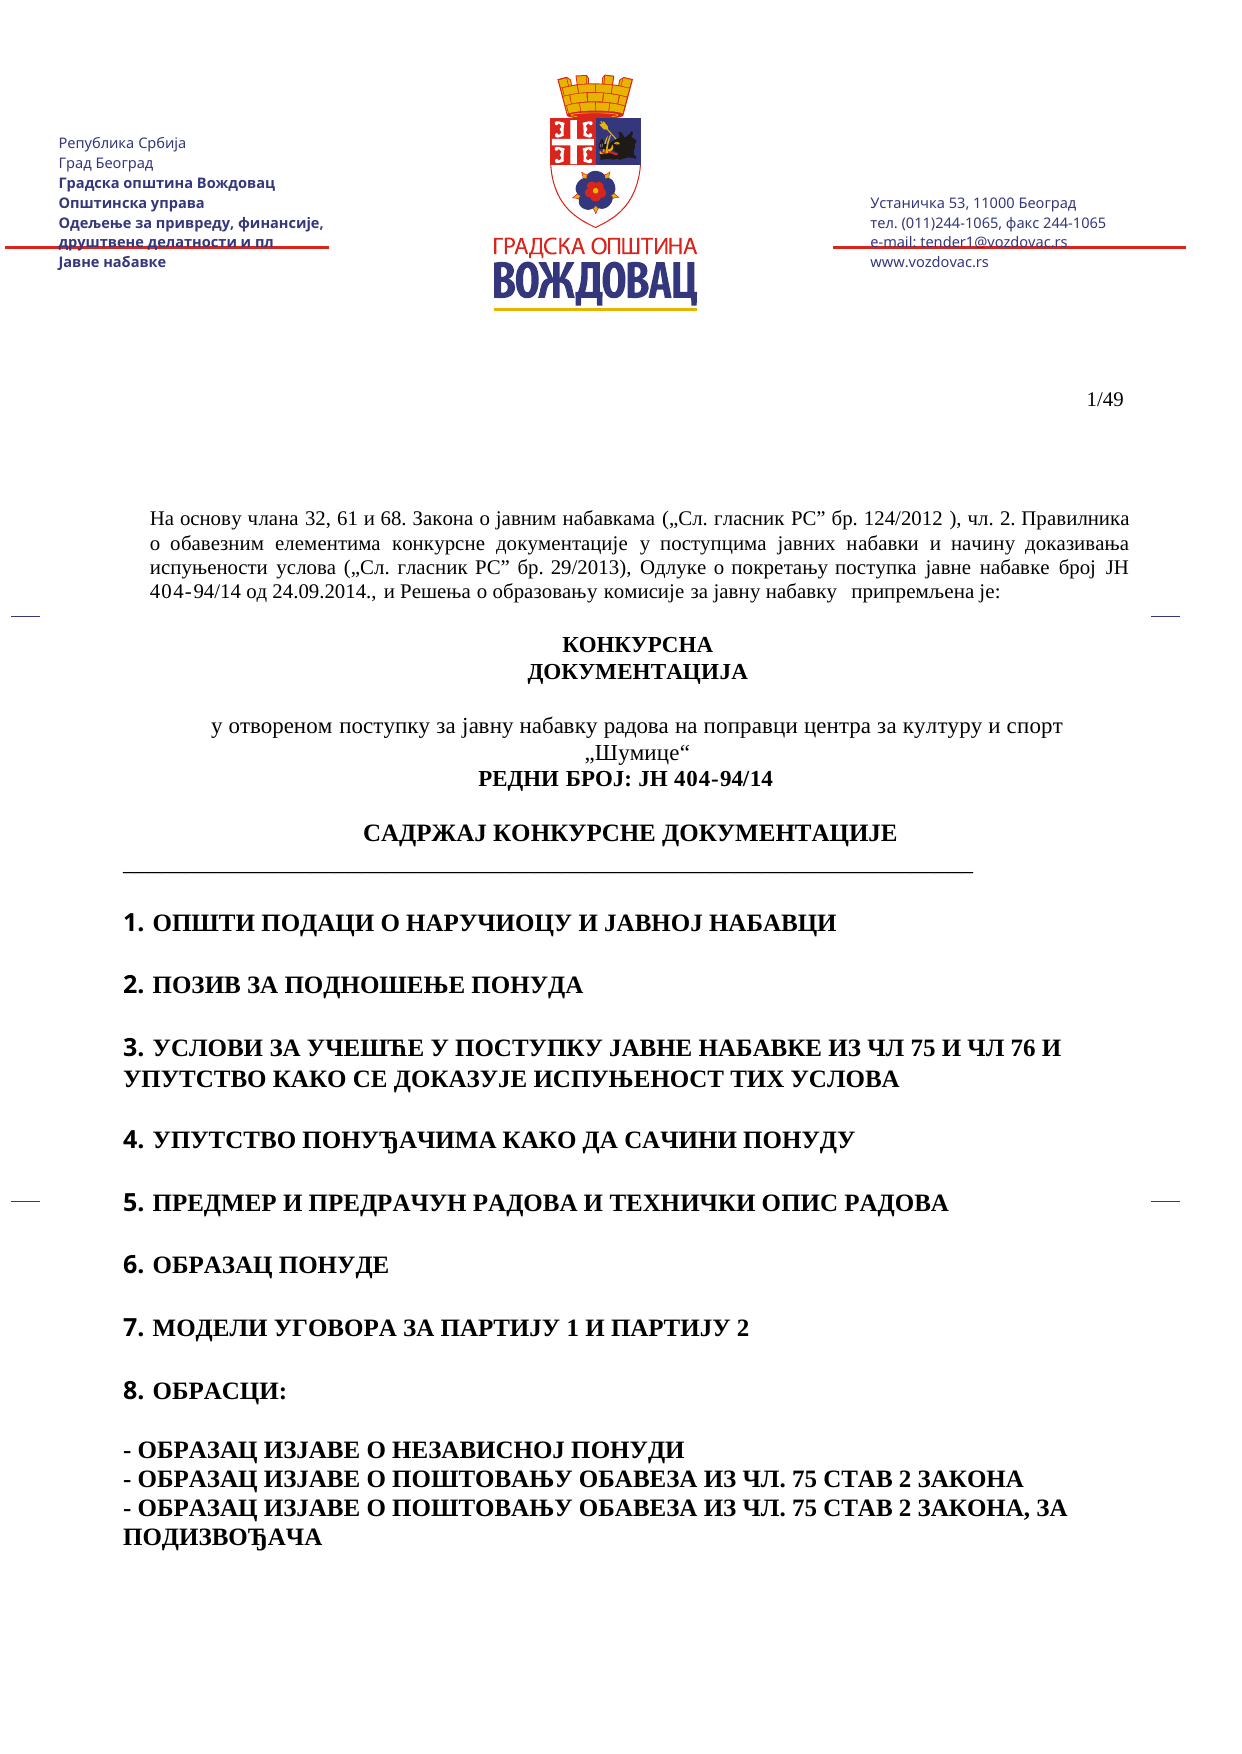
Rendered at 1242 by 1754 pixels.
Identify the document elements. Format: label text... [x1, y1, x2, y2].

text - ОБРАЗАЦ ИЗЈАВЕ О ПОШТОВАЊУ ОБАВЕЗА ИЗ ЧЛ. 75 СТАВ 2 ЗАКОНА, ЗА ПОДИЗВОЂАЧА [123, 1493, 1137, 1551]
text КОНКУРСНА ДОКУМЕНТАЦИЈА [453, 631, 822, 684]
list ОБРАЗАЦ ПОНУДЕ [123, 1247, 1137, 1281]
text РЕДНИ БРОЈ: ЈН 404-94/14 [123, 765, 783, 792]
list ПРЕДМЕР И ПРЕДРАЧУН РАДОВА И ТЕХНИЧКИ ОПИС РАДОВА [123, 1184, 1137, 1218]
list МОДЕЛИ УГОВОРА ЗА ПАРТИЈУ 1 И ПАРТИЈУ 2 [123, 1310, 1137, 1344]
text 1/49 [123, 387, 1137, 411]
list ПОЗИВ ЗА ПОДНОШЕЊЕ ПОНУДА [123, 967, 1137, 1001]
list УСЛОВИ ЗА УЧЕШЋЕ У ПОСТУПКУ ЈАВНЕ НАБАВКЕ ИЗ ЧЛ 75 И ЧЛ 76 И УПУТСТВО КАКО СЕ ДОКАЗУЈЕ ИСПУЊЕНОСТ ТИХ УСЛОВА [123, 1030, 1137, 1093]
text САДРЖАЈ КОНКУРСНЕ ДОКУМЕНТАЦИЈЕ [123, 818, 1137, 847]
text - ОБРАЗАЦ ИЗЈАВЕ О ПОШТОВАЊУ ОБАВЕЗА ИЗ ЧЛ. 75 СТАВ 2 ЗАКОНА [123, 1464, 1137, 1493]
text На основу члана 32, 61 и 68. Закона о јавним набавкама („Сл. гласник РС” бр. 124/2012 ), чл. 2. Правилника о обавезним елементима конкурсне документације у поступцима јавних набавки и начину доказивања испуњености услова („Сл. гласник РС” бр. 29/2013), Одлуке о покретању поступка јавне набавке број ЈН 404-94/14 од 24.09.2014., и Решења о образовању комисије за јавну набавку припремљена је: [149, 506, 1129, 603]
list ОБРАСЦИ: [123, 1373, 1137, 1407]
list УПУТСТВО ПОНУЂАЧИМА КАКО ДА САЧИНИ ПОНУДУ [123, 1121, 1137, 1156]
text - ОБРАЗАЦ ИЗЈАВЕ О НЕЗАВИСНОЈ ПОНУДИ [123, 1436, 1137, 1464]
text у отвореном поступку за јавну набавку радова на поправци центра за културу и спорт „Шумице“ [178, 713, 1096, 765]
list ОПШТИ ПОДАЦИ О НАРУЧИОЦУ И ЈАВНОЈ НАБАВЦИ [123, 904, 1137, 938]
text ____________________________________________________________________ [123, 847, 1137, 876]
